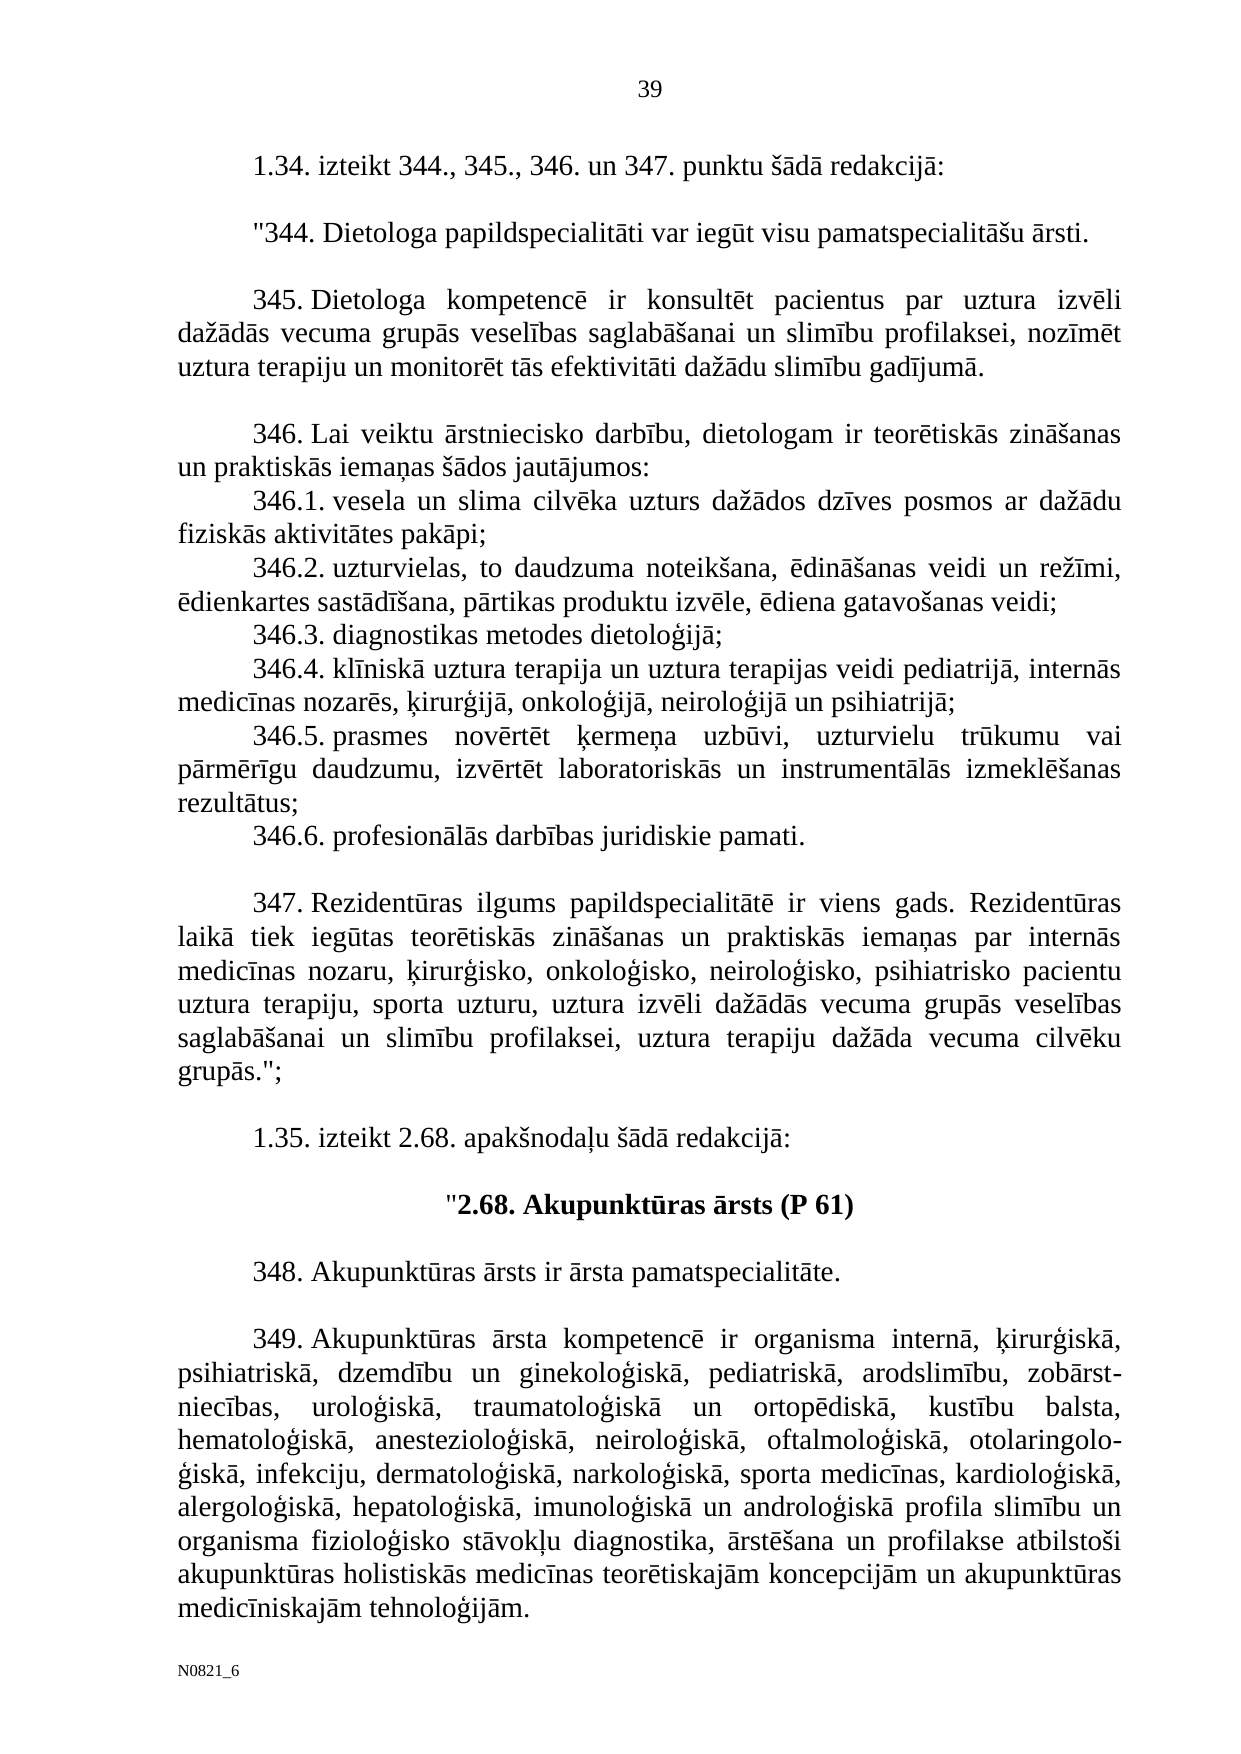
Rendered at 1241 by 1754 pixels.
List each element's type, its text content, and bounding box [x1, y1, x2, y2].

text 346. Lai veiktu ārstniecisko darbību, dietologam ir teorētiskās zināšanas un praktiskās iemaņas šādos jautājumos: [177, 416, 1122, 483]
text 345. Dietologa kompetencē ir konsultēt pacientus par uztura izvēli dažādās vecuma grupās veselības saglabāšanai un slimību profilaksei, nozīmēt uztura terapiju un monitorēt tās efektivitāti dažādu slimību gadījumā. [177, 282, 1122, 382]
text 346.6. profesionālās darbības juridiskie pamati. [177, 818, 1122, 852]
text 1.34. izteikt 344., 345., 346. un 347. punktu šādā redakcijā: [177, 148, 1122, 181]
text 349. Akupunktūras ārsta kompetencē ir organisma internā, ķirurģiskā, psihiatriskā, dzemdību un ginekoloģiskā, pediatriskā, arodslimību, zobārstniecības, uroloģiskā, traumatoloģiskā un ortopēdiskā, kustību balsta, hematoloģiskā, anestezioloģiskā, neiroloģiskā, oftalmoloģiskā, otolaringoloģiskā, infekciju, dermatoloģiskā, narkoloģiskā, sporta medicīnas, kardioloģiskā, alergoloģiskā, hepatoloģiskā, imunoloģiskā un androloģiskā profila slimību un organisma fizioloģisko stāvokļu diagnostika, ārstēšana un profilakse atbilstoši akupunktūras holistiskās medicīnas teorētiskajām koncepcijām un akupunktūras medicīniskajām tehnoloģijām. [177, 1322, 1122, 1623]
text 346.4. klīniskā uztura terapija un uztura terapijas veidi pediatrijā, internās medicīnas nozarēs, ķirurģijā, onkoloģijā, neiroloģijā un psihiatrijā; [177, 651, 1122, 718]
text 346.3. diagnostikas metodes dietoloģijā; [177, 617, 1122, 651]
text 346.2. uzturvielas, to daudzuma noteikšana, ēdināšanas veidi un režīmi, ēdienkartes sastādīšana, pārtikas produktu izvēle, ēdiena gatavošanas veidi; [177, 550, 1122, 617]
text 346.1. vesela un slima cilvēka uzturs dažādos dzīves posmos ar dažādu fiziskās aktivitātes pakāpi; [177, 483, 1122, 550]
text 346.5. prasmes novērtēt ķermeņa uzbūvi, uzturvielu trūkumu vai pārmērīgu daudzumu, izvērtēt laboratoriskās un instrumentālās izmeklēšanas rezultātus; [177, 718, 1122, 818]
text "2.68. Akupunktūras ārsts (P 61) [177, 1187, 1122, 1221]
text "344. Dietologa papildspecialitāti var iegūt visu pamatspecialitāšu ārsti. [252, 215, 1122, 248]
text 348. Akupunktūras ārsts ir ārsta pamatspecialitāte. [177, 1254, 1122, 1288]
text 347. Rezidentūras ilgums papildspecialitātē ir viens gads. Rezidentūras laikā tiek iegūtas teorētiskās zināšanas un praktiskās iemaņas par internās medicīnas nozaru, ķirurģisko, onkoloģisko, neiroloģisko, psihiatrisko pacientu uztura terapiju, sporta uzturu, uztura izvēli dažādās vecuma grupās veselības saglabāšanai un slimību profilaksei, uztura terapiju dažāda vecuma cilvēku grupās."; [177, 886, 1122, 1087]
text 1.35. izteikt 2.68. apakšnodaļu šādā redakcijā: [177, 1120, 1122, 1154]
